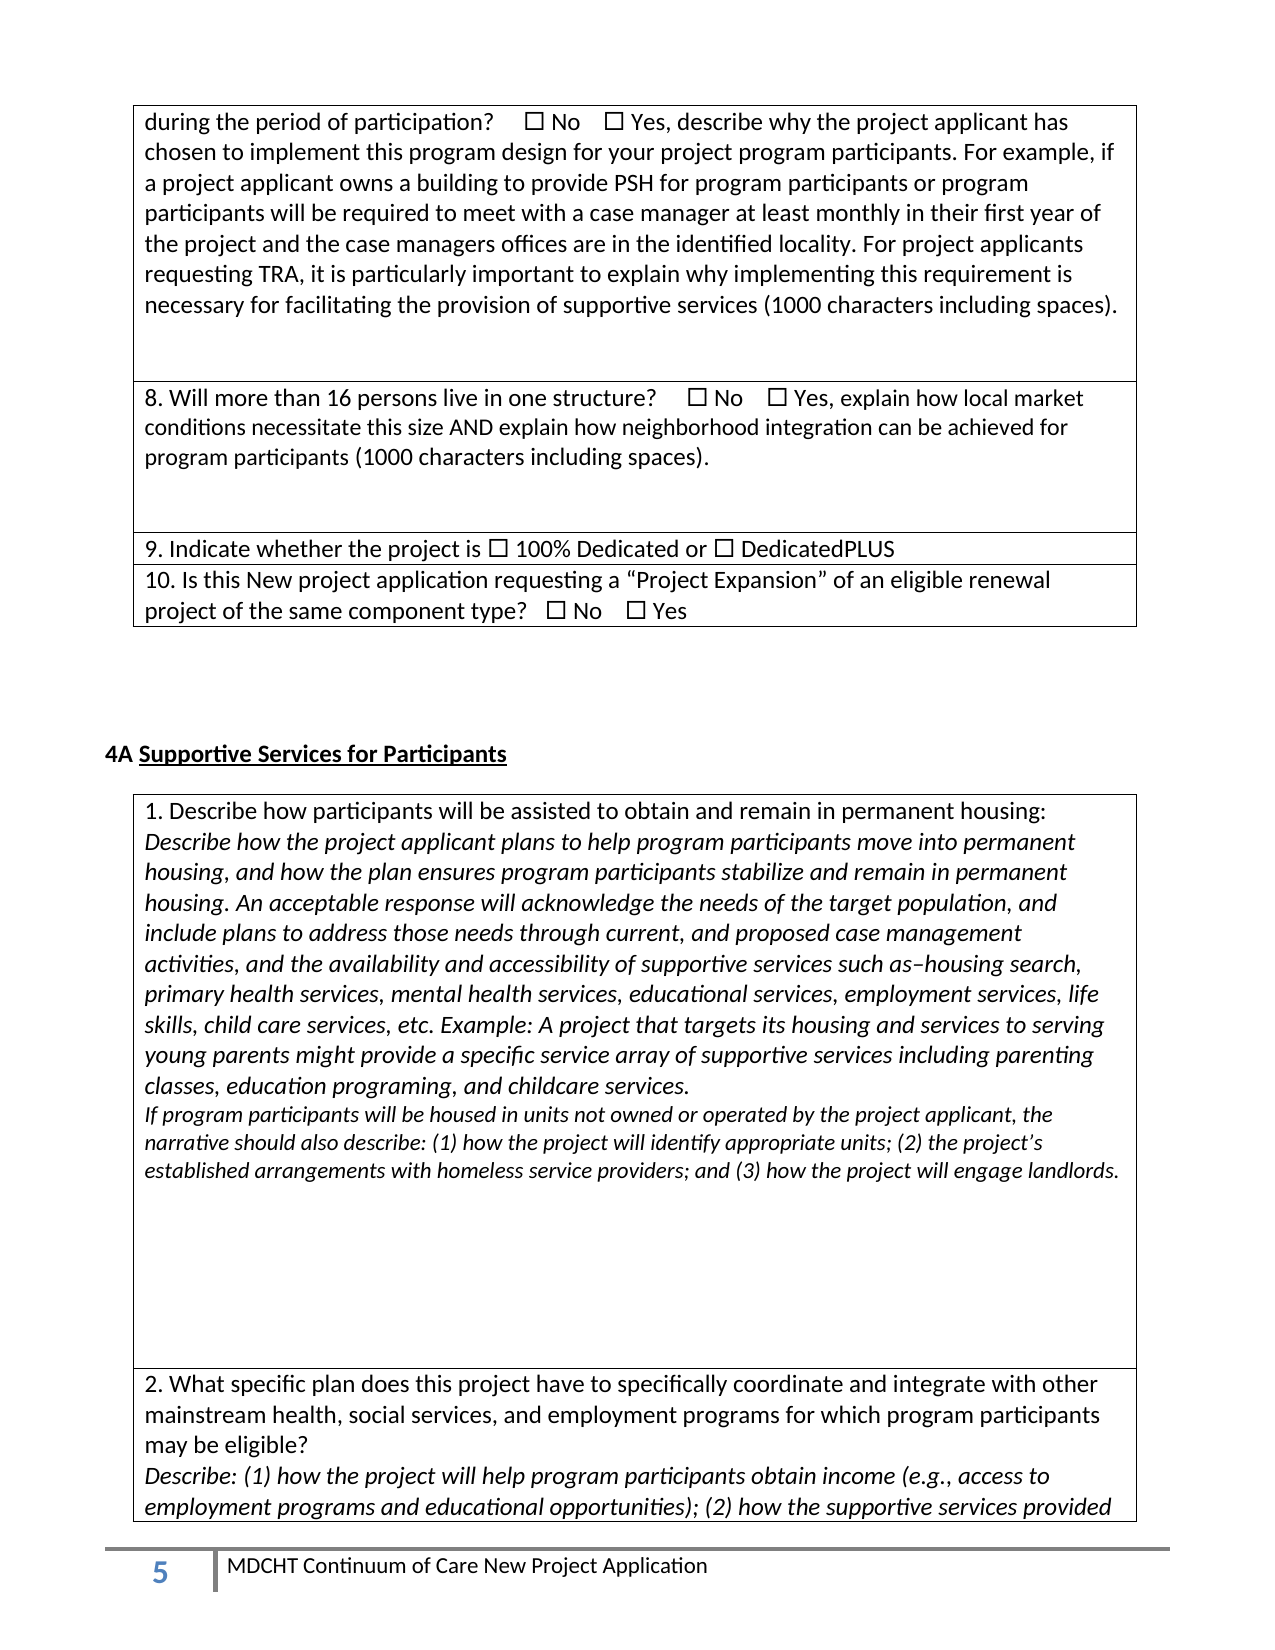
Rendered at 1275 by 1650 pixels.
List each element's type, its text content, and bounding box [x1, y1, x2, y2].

text 4A Supportive Services for Participants [105, 738, 1170, 769]
table_cell 10. Is this New project application requesting a “Project Expansion” of an eligible renewal project of the same component type? No Yes [134, 565, 1136, 626]
table_cell 8. Will more than 16 persons live in one structure? No Yes, explain how local market conditions necessitate this size AND explain how neighborhood integration can be achieved for program participants (1000 characters including spaces). [134, 382, 1136, 532]
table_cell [134, 1369, 1136, 1521]
table_cell 9. Indicate whether the project is 100% Dedicated or DedicatedPLUS [134, 533, 1136, 563]
table_header 1. Describe how participants will be assisted to obtain and remain in permanent housing: Describe how the project applicant plans to help program participants move into permanent housing, and how the plan ensures program participants stabilize and remain in permanent housing. An acceptable response will acknowledge the needs of the target population, and include plans to address those needs through current, and proposed case management activities, and the availability and accessibility of supportive services such as–housing search, primary health services, mental health services, educational services, employment services, life skills, child care services, etc. Example: A project that targets its housing and services to serving young parents might provide a specific service array of supportive services including parenting classes, education programing, and childcare services. If program participants will be housed in units not owned or operated by the project applicant, the narrative should also describe: (1) how the project will identify appropriate units; (2) the project’s established arrangements with homeless service providers; and (3) how the project will engage landlords. [134, 795, 1136, 1367]
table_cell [134, 106, 1136, 381]
